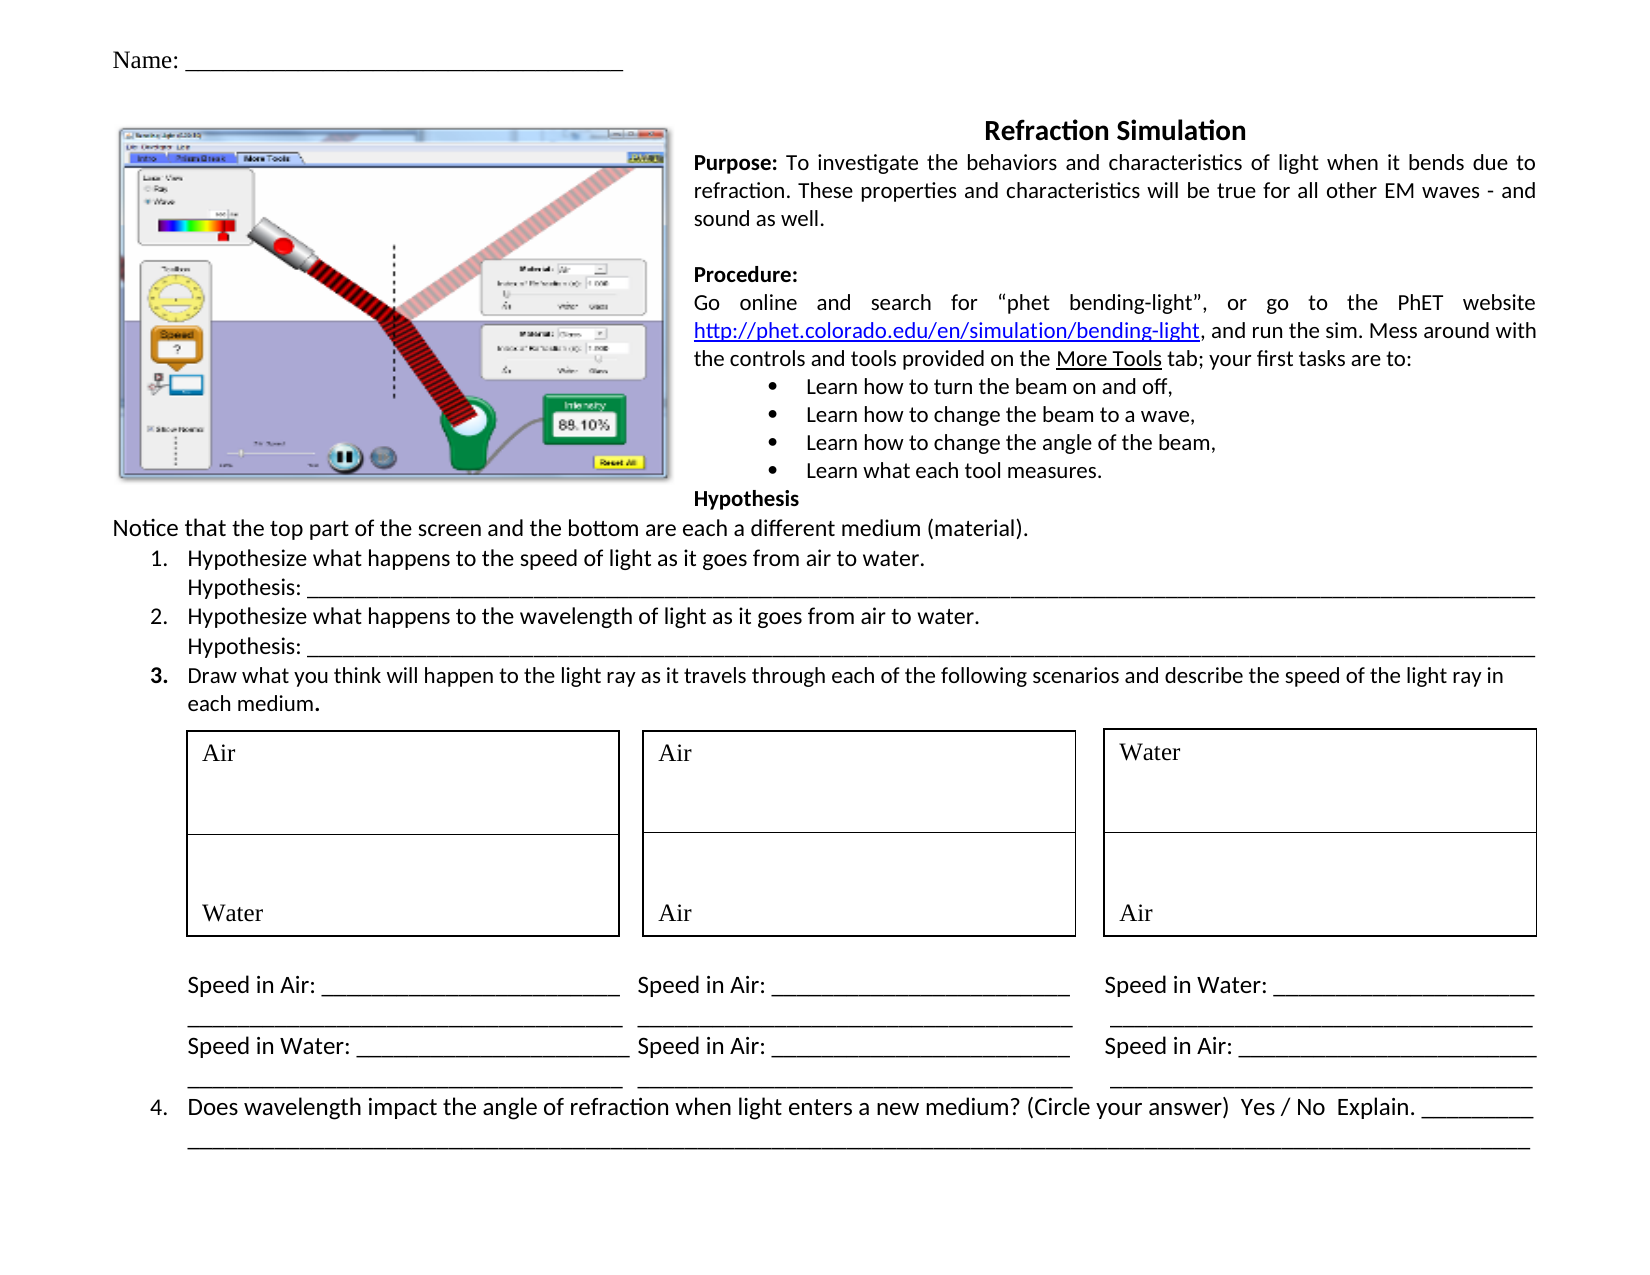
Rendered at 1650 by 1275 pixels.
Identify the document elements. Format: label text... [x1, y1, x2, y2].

list Learn how to change the beam to a wave, [675, 400, 1537, 428]
list Hypothesize what happens to the wavelength of light as it goes from air to water. [150, 601, 1537, 631]
text Procedure: [675, 260, 1537, 288]
list Hypothesize what happens to the speed of light as it goes from air to water. [150, 543, 1537, 572]
text Speed in Water: ______________________ Speed in Air: ________________________ Speed in Air: ________________________ [112, 1031, 1537, 1061]
list Learn how to change the angle of the beam, [675, 428, 1537, 456]
text Hypothesis [112, 484, 1537, 512]
text Speed in Air: ________________________ Speed in Air: ________________________ Speed in Water: _____________________ [112, 969, 1537, 1000]
list Hypothesis: _______________________________________________________________________________________________________ [187, 572, 1537, 601]
text Go online and search for “phet bending-light”, or go to the PhET website http://phet.colorado.edu/en/simulation/bending-light, and run the sim. Mess around with the controls and tools provided on the More Tools tab; your first tasks are to: [675, 288, 1537, 372]
text Hypothesis: _______________________________________________________________________________________________________ [187, 631, 1537, 660]
list Notice that the top part of the screen and the bottom are each a different medium (material). [112, 512, 1537, 543]
text Refraction Simulation [112, 112, 1537, 148]
list Draw what you think will happen to the light ray as it travels through each of the following scenarios and describe the speed of the light ray in each medium. [150, 660, 1537, 717]
list Learn what each tool measures. [675, 456, 1537, 484]
text ___________________________________ ___________________________________ __________________________________ [112, 1000, 1537, 1031]
text Purpose: To investigate the behaviors and characteristics of light when it bends due to refraction. These properties and characteristics will be true for all other EM waves - and sound as well. [675, 148, 1537, 232]
list Does wavelength impact the angle of refraction when light enters a new medium? (Circle your answer) Yes / No Explain. _________ [150, 1092, 1537, 1122]
text ___________________________________ ___________________________________ __________________________________ [112, 1061, 1537, 1092]
text ____________________________________________________________________________________________________________ [187, 1122, 1537, 1153]
list Learn how to turn the beam on and off, [675, 372, 1537, 400]
picture [112, 123, 675, 485]
